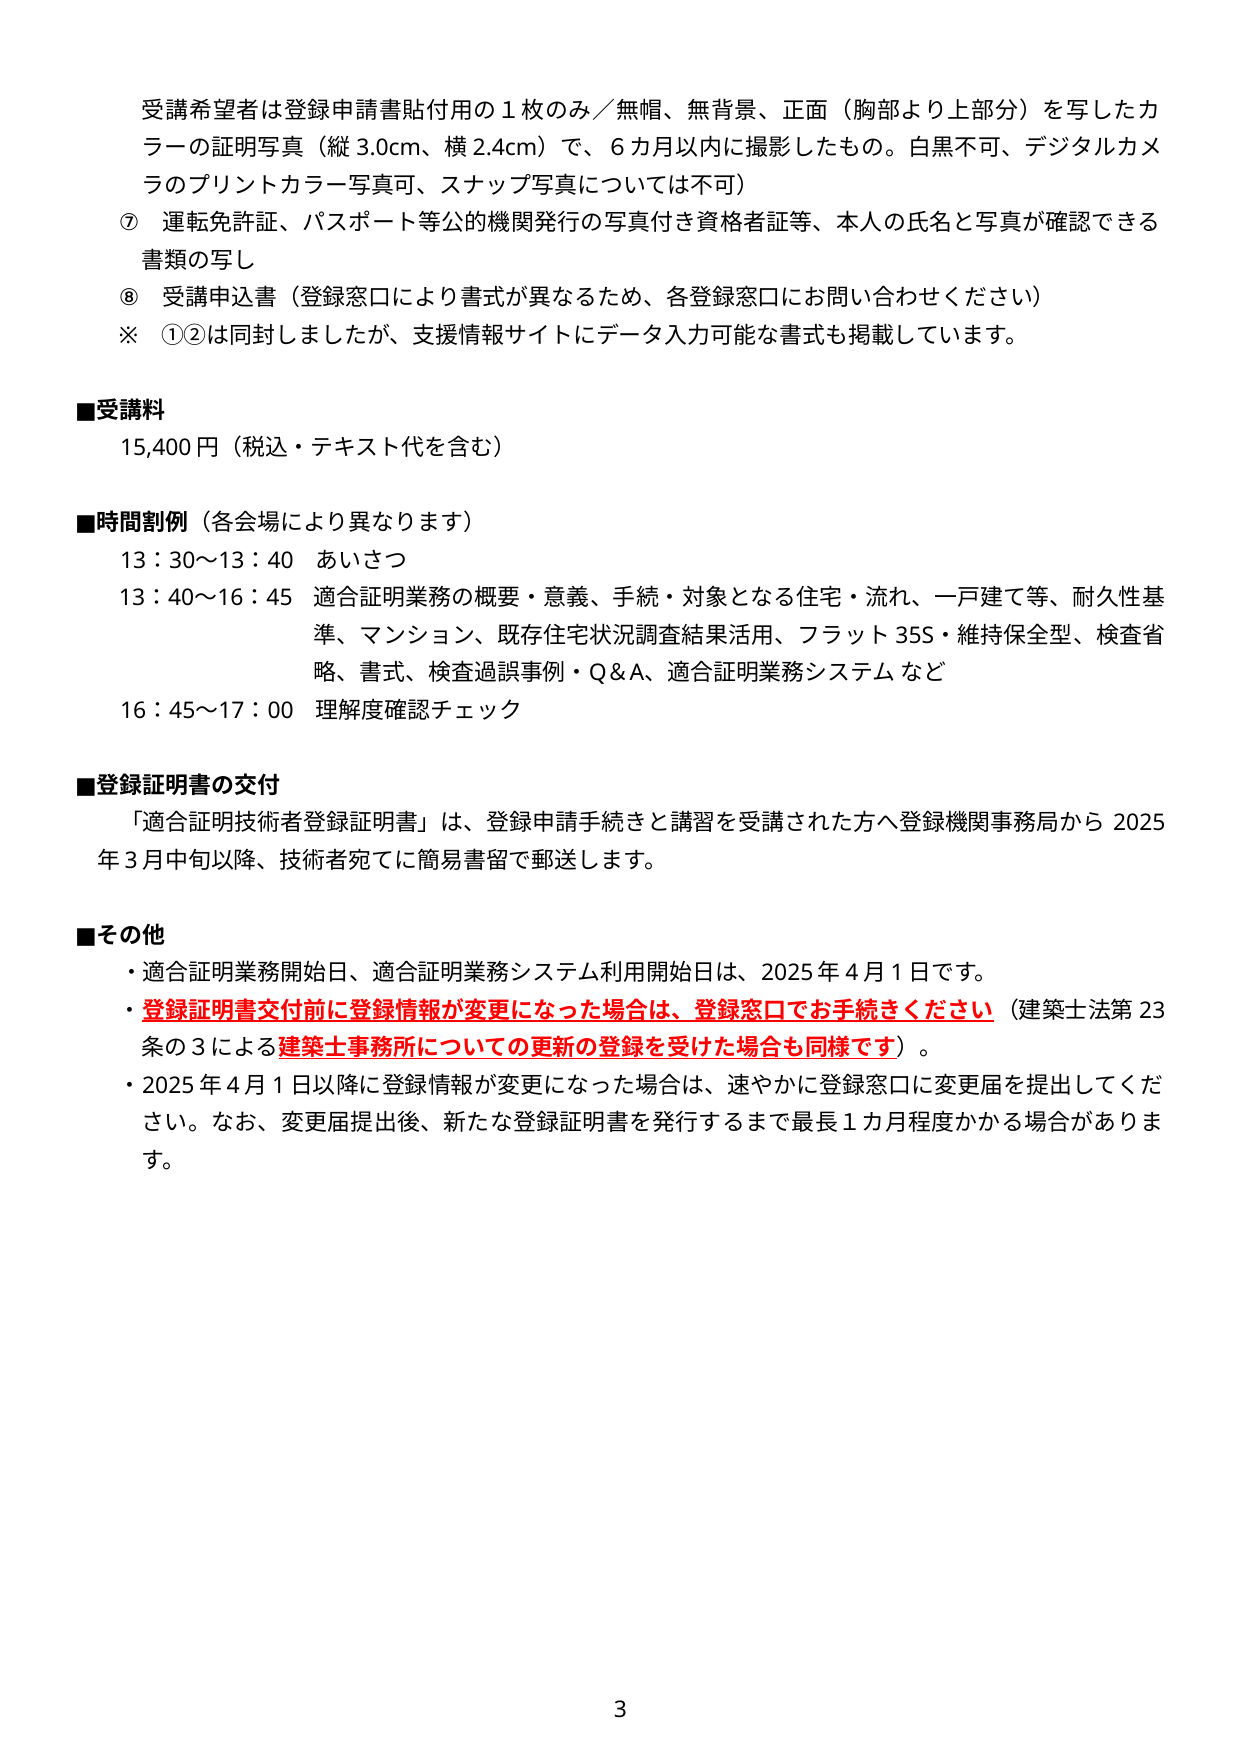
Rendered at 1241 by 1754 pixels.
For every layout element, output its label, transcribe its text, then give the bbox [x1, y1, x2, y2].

text 「適合証明技術者登録証明書」は、登録申請手続きと講習を受講された方へ登録機関事務局から2025年3月中旬以降、技術者宛てに簡易書留で郵送します。 [97, 802, 1165, 877]
text ⑧ 受講申込書（登録窓口により書式が異なるため、各登録窓口にお問い合わせください） [119, 277, 1165, 314]
text ■登録証明書の交付 [75, 764, 1165, 802]
text ※ ①②は同封しましたが、支援情報サイトにデータ入力可能な書式も掲載しています。 [119, 314, 1165, 352]
text ・登録証明書交付前に登録情報が変更になった場合は、登録窓口でお手続きください（建築士法第23条の３による建築士事務所についての更新の登録を受けた場合も同様です）。 [119, 989, 1165, 1064]
text 13：40～16：45 適合証明業務の概要・意義、手続・対象となる住宅・流れ、一戸建て等、耐久性基準、マンション、既存住宅状況調査結果活用、フラット35S・維持保全型、検査省略、書式、検査過誤事例・Q＆A、適合証明業務システム など [119, 577, 1165, 689]
text ・適合証明業務開始日、適合証明業務システム利用開始日は、2025年4月1日です。 [97, 952, 1165, 989]
text ⑦ 運転免許証、パスポート等公的機関発行の写真付き資格者証等、本人の氏名と写真が確認できる書類の写し [119, 202, 1165, 277]
text ■時間割例（各会場により異なります） [75, 502, 1165, 539]
text ■受講料 [75, 389, 1165, 427]
text 15,400円（税込・テキスト代を含む） [97, 427, 1165, 464]
text 16：45～17：00 理解度確認チェック [97, 689, 1165, 727]
text ■その他 [75, 914, 1165, 952]
text 13：30～13：40 あいさつ [97, 539, 1165, 577]
text ・2025年4月1日以降に登録情報が変更になった場合は、速やかに登録窓口に変更届を提出してください。なお、変更届提出後、新たな登録証明書を発行するまで最長１カ月程度かかる場合があります。 [119, 1064, 1165, 1177]
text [119, 89, 1165, 202]
